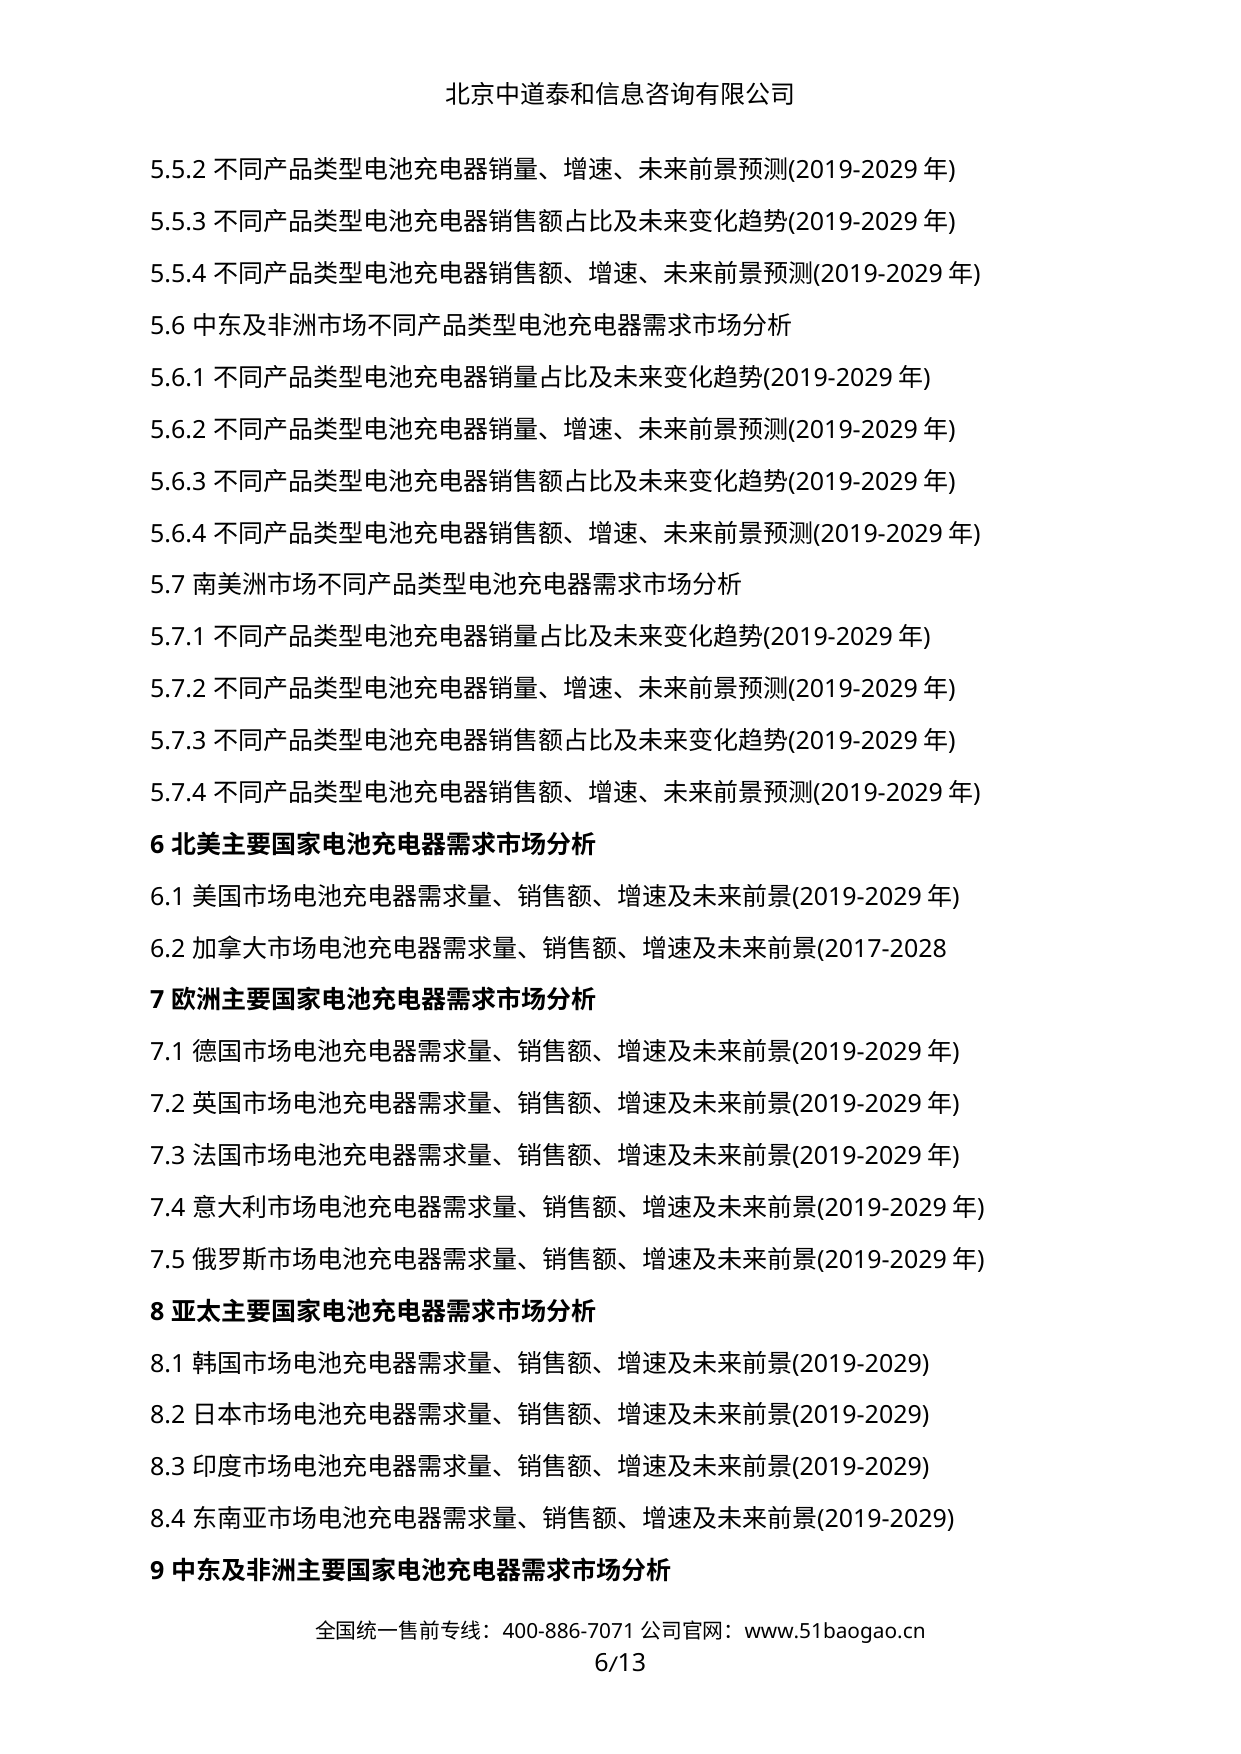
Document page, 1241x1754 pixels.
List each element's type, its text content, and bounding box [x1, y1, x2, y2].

text 5.6.2 不同产品类型电池充电器销量、增速、未来前景预测(2019-2029年) [150, 409, 1090, 446]
text 5.7 南美洲市场不同产品类型电池充电器需求市场分析 [150, 565, 1090, 601]
text 5.7.1 不同产品类型电池充电器销量占比及未来变化趋势(2019-2029年) [150, 617, 1090, 653]
text 5.6.1 不同产品类型电池充电器销量占比及未来变化趋势(2019-2029年) [150, 357, 1090, 394]
text 5.7.4 不同产品类型电池充电器销售额、增速、未来前景预测(2019-2029年) [150, 772, 1090, 809]
text 5.7.3 不同产品类型电池充电器销售额占比及未来变化趋势(2019-2029年) [150, 721, 1090, 757]
text 6.1 美国市场电池充电器需求量、销售额、增速及未来前景(2019-2029年) [150, 876, 1090, 912]
text 5.7.2 不同产品类型电池充电器销量、增速、未来前景预测(2019-2029年) [150, 669, 1090, 705]
text 7.5 俄罗斯市场电池充电器需求量、销售额、增速及未来前景(2019-2029年) [150, 1239, 1090, 1276]
text 8 亚太主要国家电池充电器需求市场分析 [150, 1291, 1090, 1327]
text 9 中东及非洲主要国家电池充电器需求市场分析 [150, 1551, 1090, 1587]
text 5.5.3 不同产品类型电池充电器销售额占比及未来变化趋势(2019-2029年) [150, 202, 1090, 238]
text 6.2 加拿大市场电池充电器需求量、销售额、增速及未来前景(2017-2028 [150, 928, 1090, 964]
text 7.4 意大利市场电池充电器需求量、销售额、增速及未来前景(2019-2029年) [150, 1187, 1090, 1224]
text 7.1 德国市场电池充电器需求量、销售额、增速及未来前景(2019-2029年) [150, 1032, 1090, 1068]
text 8.1 韩国市场电池充电器需求量、销售额、增速及未来前景(2019-2029) [150, 1343, 1090, 1379]
text 8.4 东南亚市场电池充电器需求量、销售额、增速及未来前景(2019-2029) [150, 1499, 1090, 1535]
text 7.2 英国市场电池充电器需求量、销售额、增速及未来前景(2019-2029年) [150, 1084, 1090, 1120]
text 5.5.4 不同产品类型电池充电器销售额、增速、未来前景预测(2019-2029年) [150, 254, 1090, 290]
text 5.6.3 不同产品类型电池充电器销售额占比及未来变化趋势(2019-2029年) [150, 461, 1090, 497]
text 5.6.4 不同产品类型电池充电器销售额、增速、未来前景预测(2019-2029年) [150, 513, 1090, 549]
text 8.3 印度市场电池充电器需求量、销售额、增速及未来前景(2019-2029) [150, 1447, 1090, 1483]
text 5.6 中东及非洲市场不同产品类型电池充电器需求市场分析 [150, 306, 1090, 342]
text 7 欧洲主要国家电池充电器需求市场分析 [150, 980, 1090, 1016]
text 6 北美主要国家电池充电器需求市场分析 [150, 824, 1090, 861]
text 7.3 法国市场电池充电器需求量、销售额、增速及未来前景(2019-2029年) [150, 1136, 1090, 1172]
text 8.2 日本市场电池充电器需求量、销售额、增速及未来前景(2019-2029) [150, 1395, 1090, 1431]
text 5.5.2 不同产品类型电池充电器销量、增速、未来前景预测(2019-2029年) [150, 150, 1090, 186]
